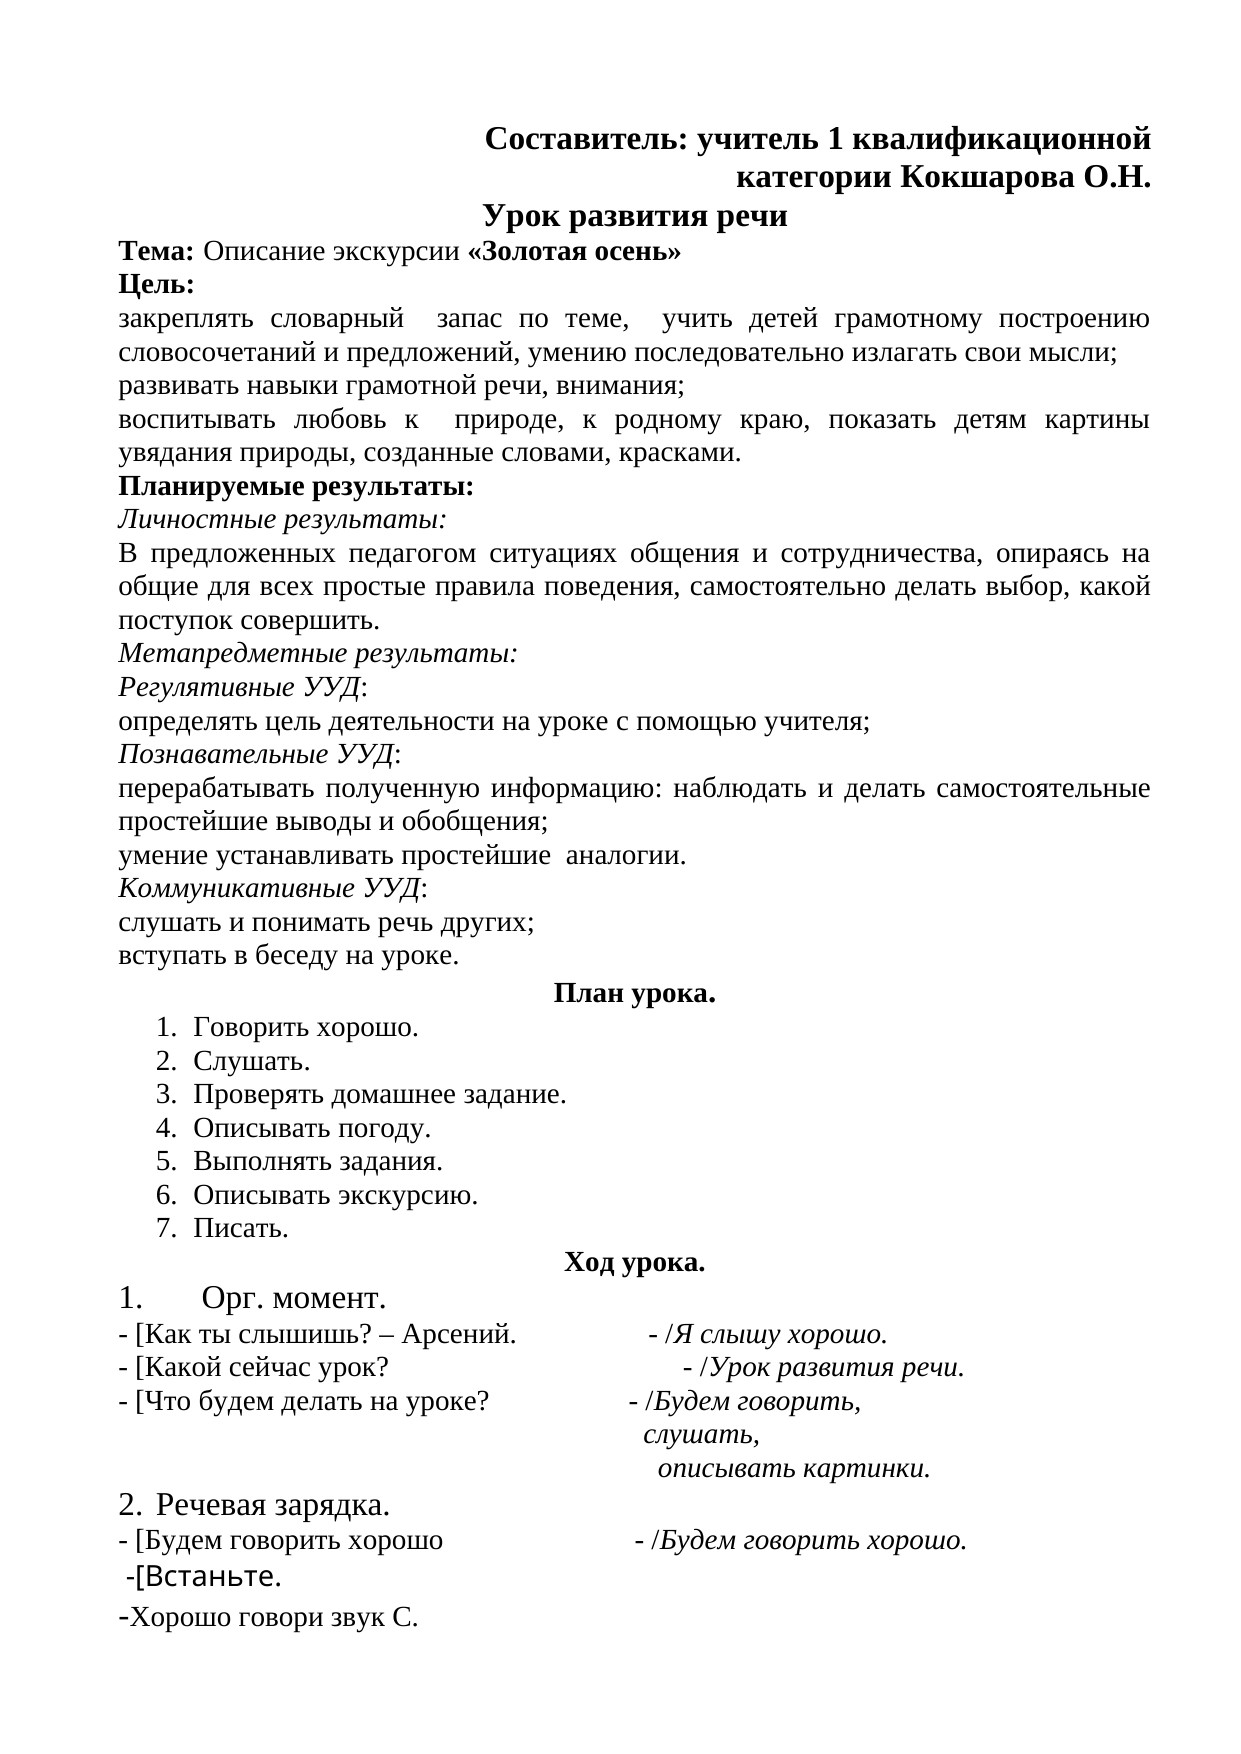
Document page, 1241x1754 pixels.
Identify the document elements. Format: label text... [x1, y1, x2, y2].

list Речевая зарядка. [118, 1484, 1152, 1522]
text В предложенных педагогом ситуациях общения и сотрудничества, опираясь на общие для всех простые правила поведения, самостоятельно делать выбор, какой поступок совершить. [118, 535, 1152, 636]
text воспитывать любовь к природе, к родному краю, показать детям картины увядания природы, созданные словами, красками. [118, 401, 1152, 468]
list Выполнять задания. [156, 1143, 1152, 1177]
list Слушать. [156, 1043, 1152, 1076]
text закреплять словарный запас по теме, учить детей грамотному построению словосочетаний и предложений, умению последовательно излагать свои мысли; [118, 300, 1152, 367]
text слушать, [118, 1417, 1152, 1450]
text Личностные результаты: [118, 501, 1152, 535]
text Планируемые результаты: [118, 468, 1152, 501]
list Орг. момент. [118, 1278, 1152, 1316]
text описывать картинки. [118, 1450, 1152, 1484]
text Составитель: учитель 1 квалификационной [118, 118, 1152, 156]
text вступать в беседу на уроке. [118, 937, 1152, 971]
text - [Будем говорить хорошо - /Будем говорить хорошо. [118, 1522, 1152, 1556]
text Цель: [118, 267, 1152, 300]
text Урок развития речи [118, 195, 1152, 233]
list Писать. [156, 1211, 1152, 1244]
text -Хорошо говори звук С. [118, 1595, 1152, 1634]
list Говорить хорошо. [156, 1009, 1152, 1043]
text слушать и понимать речь других; [118, 904, 1152, 937]
text Метапредметные результаты: [118, 636, 1152, 669]
text определять цель деятельности на уроке с помощью учителя; [118, 703, 1152, 736]
text План урока. [118, 971, 1152, 1009]
text развивать навыки грамотной речи, внимания; [118, 367, 1152, 401]
text -[Встаньте. [118, 1556, 1152, 1595]
text - [Как ты слышишь? – Арсений. - /Я слышу хорошо. [118, 1316, 1152, 1349]
text Познавательные УУД: [118, 736, 1152, 770]
list Описывать погоду. [156, 1110, 1152, 1143]
text Регулятивные УУД: [118, 669, 1152, 703]
list Проверять домашнее задание. [156, 1076, 1152, 1110]
text Тема: Описание экскурсии «Золотая осень» [118, 233, 1152, 267]
text Коммуникативные УУД: [118, 870, 1152, 904]
text умение устанавливать простейшие аналогии. [118, 837, 1152, 870]
text категории Кокшарова О.Н. [118, 156, 1152, 195]
text Ход урока. [118, 1244, 1152, 1278]
text - [Какой сейчас урок? - /Урок развития речи. [118, 1349, 1152, 1383]
text перерабатывать полученную информацию: наблюдать и делать самостоятельные простейшие выводы и обобщения; [118, 770, 1152, 837]
text - [Что будем делать на уроке? - /Будем говорить, [118, 1383, 1152, 1417]
list Описывать экскурсию. [156, 1177, 1152, 1211]
